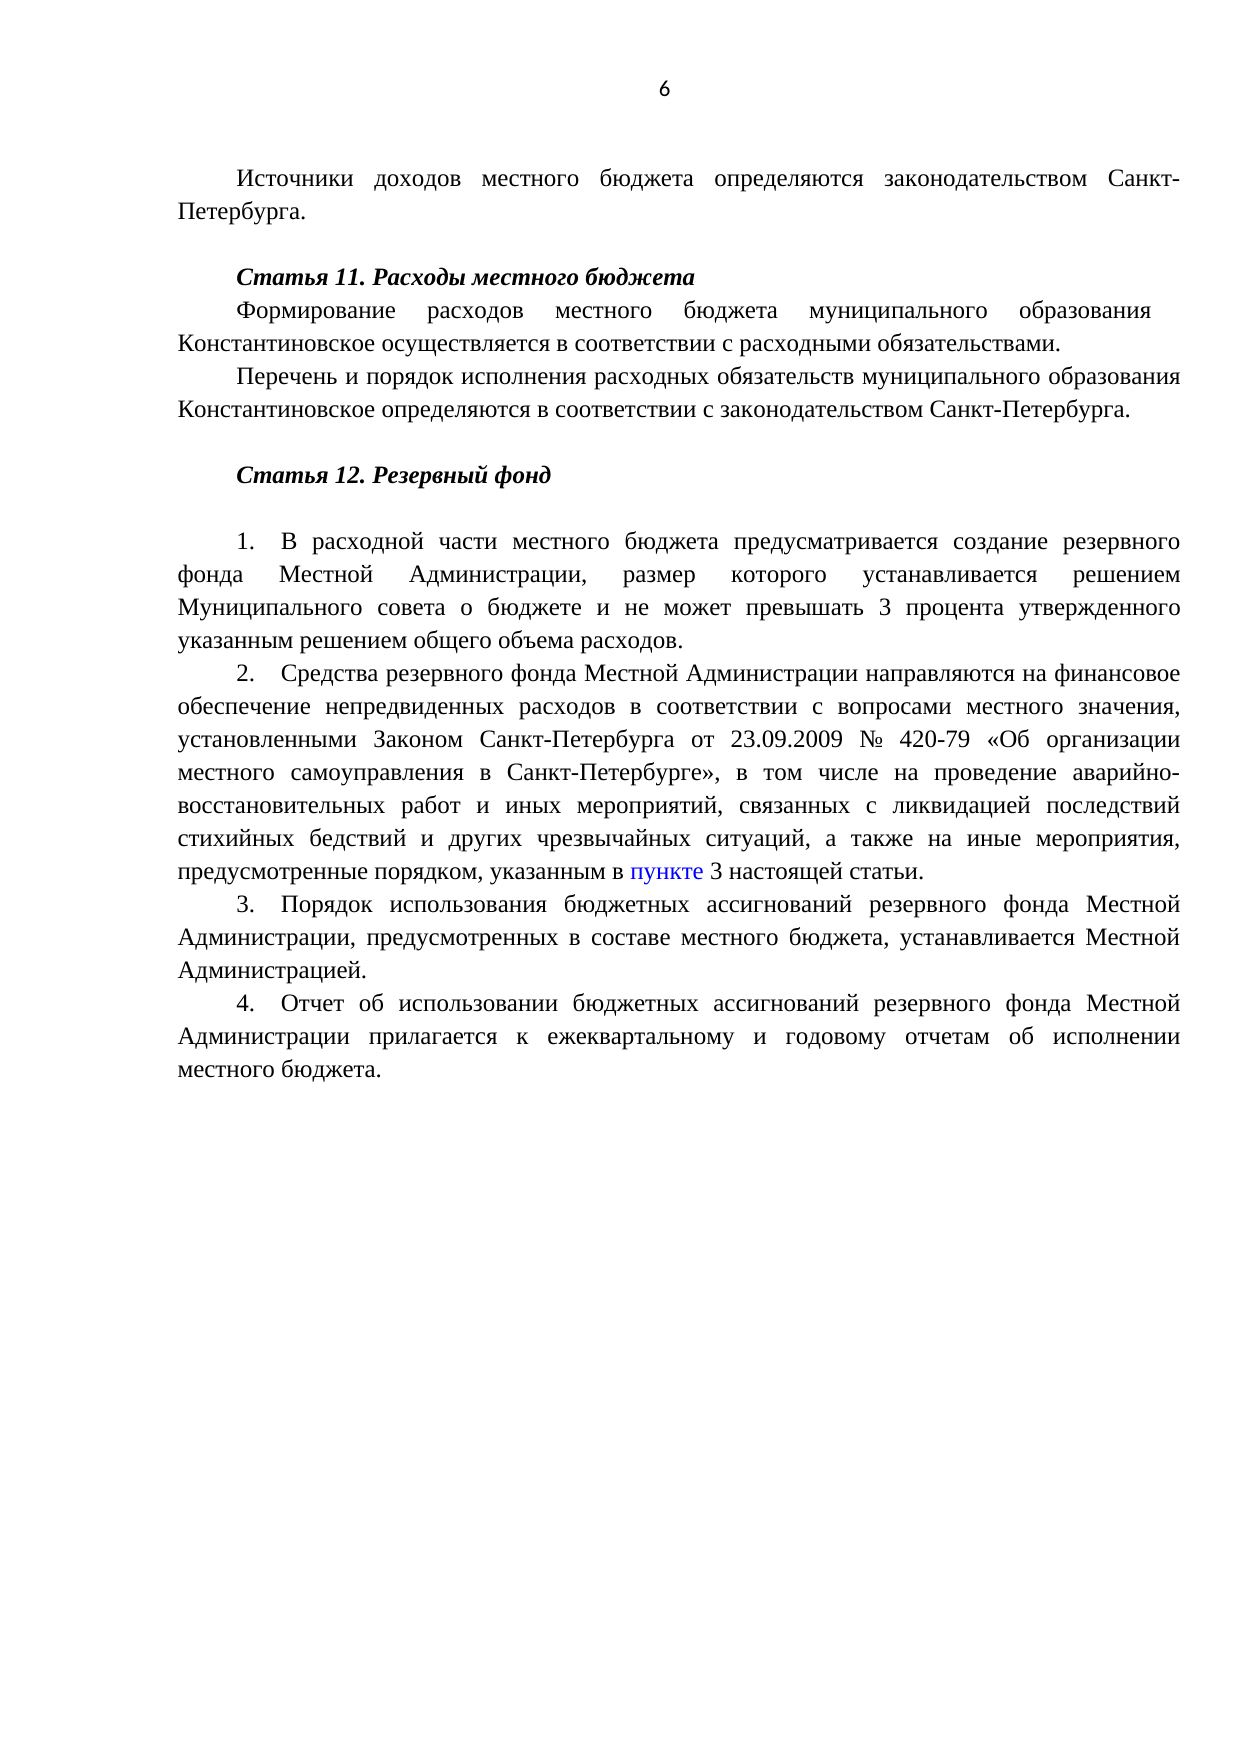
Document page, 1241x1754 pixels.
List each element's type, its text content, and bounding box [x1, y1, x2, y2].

text Статья 11. Расходы местного бюджета [177, 262, 1181, 291]
text 2. Средства резервного фонда Местной Администрации направляются на финансовое обеспечение непредвиденных расходов в соответствии с вопросами местного значения, установленными Законом Санкт-Петербурга от 23.09.2009 № 420-79 «Об организации местного самоуправления в Санкт-Петербурге», в том числе на проведение аварийно-восстановительных работ и иных мероприятий, связанных с ликвидацией последствий стихийных бедствий и других чрезвычайных ситуаций, а также на иные мероприятия, предусмотренные порядком, указанным в пункте 3 настоящей статьи. [177, 658, 1181, 885]
text Формирование расходов местного бюджета муниципального образования Константиновское осуществляется в соответствии с расходными обязательствами. [177, 295, 1152, 357]
text Статья 12. Резервный фонд [177, 460, 1181, 489]
text 1. В расходной части местного бюджета предусматривается создание резервного фонда Местной Администрации, размер которого устанавливается решением Муниципального совета о бюджете и не может превышать 3 процента утвержденного указанным решением общего объема расходов. [177, 526, 1181, 654]
text 3. Порядок использования бюджетных ассигнований резервного фонда Местной Администрации, предусмотренных в составе местного бюджета, устанавливается Местной Администрацией. [177, 889, 1181, 984]
text Перечень и порядок исполнения расходных обязательств муниципального образования Константиновское определяются в соответствии с законодательством Санкт-Петербурга. [177, 361, 1181, 423]
text Источники доходов местного бюджета определяются законодательством Санкт-Петербурга. [177, 163, 1181, 224]
text 4. Отчет об использовании бюджетных ассигнований резервного фонда Местной Администрации прилагается к ежеквартальному и годовому отчетам об исполнении местного бюджета. [177, 988, 1181, 1083]
